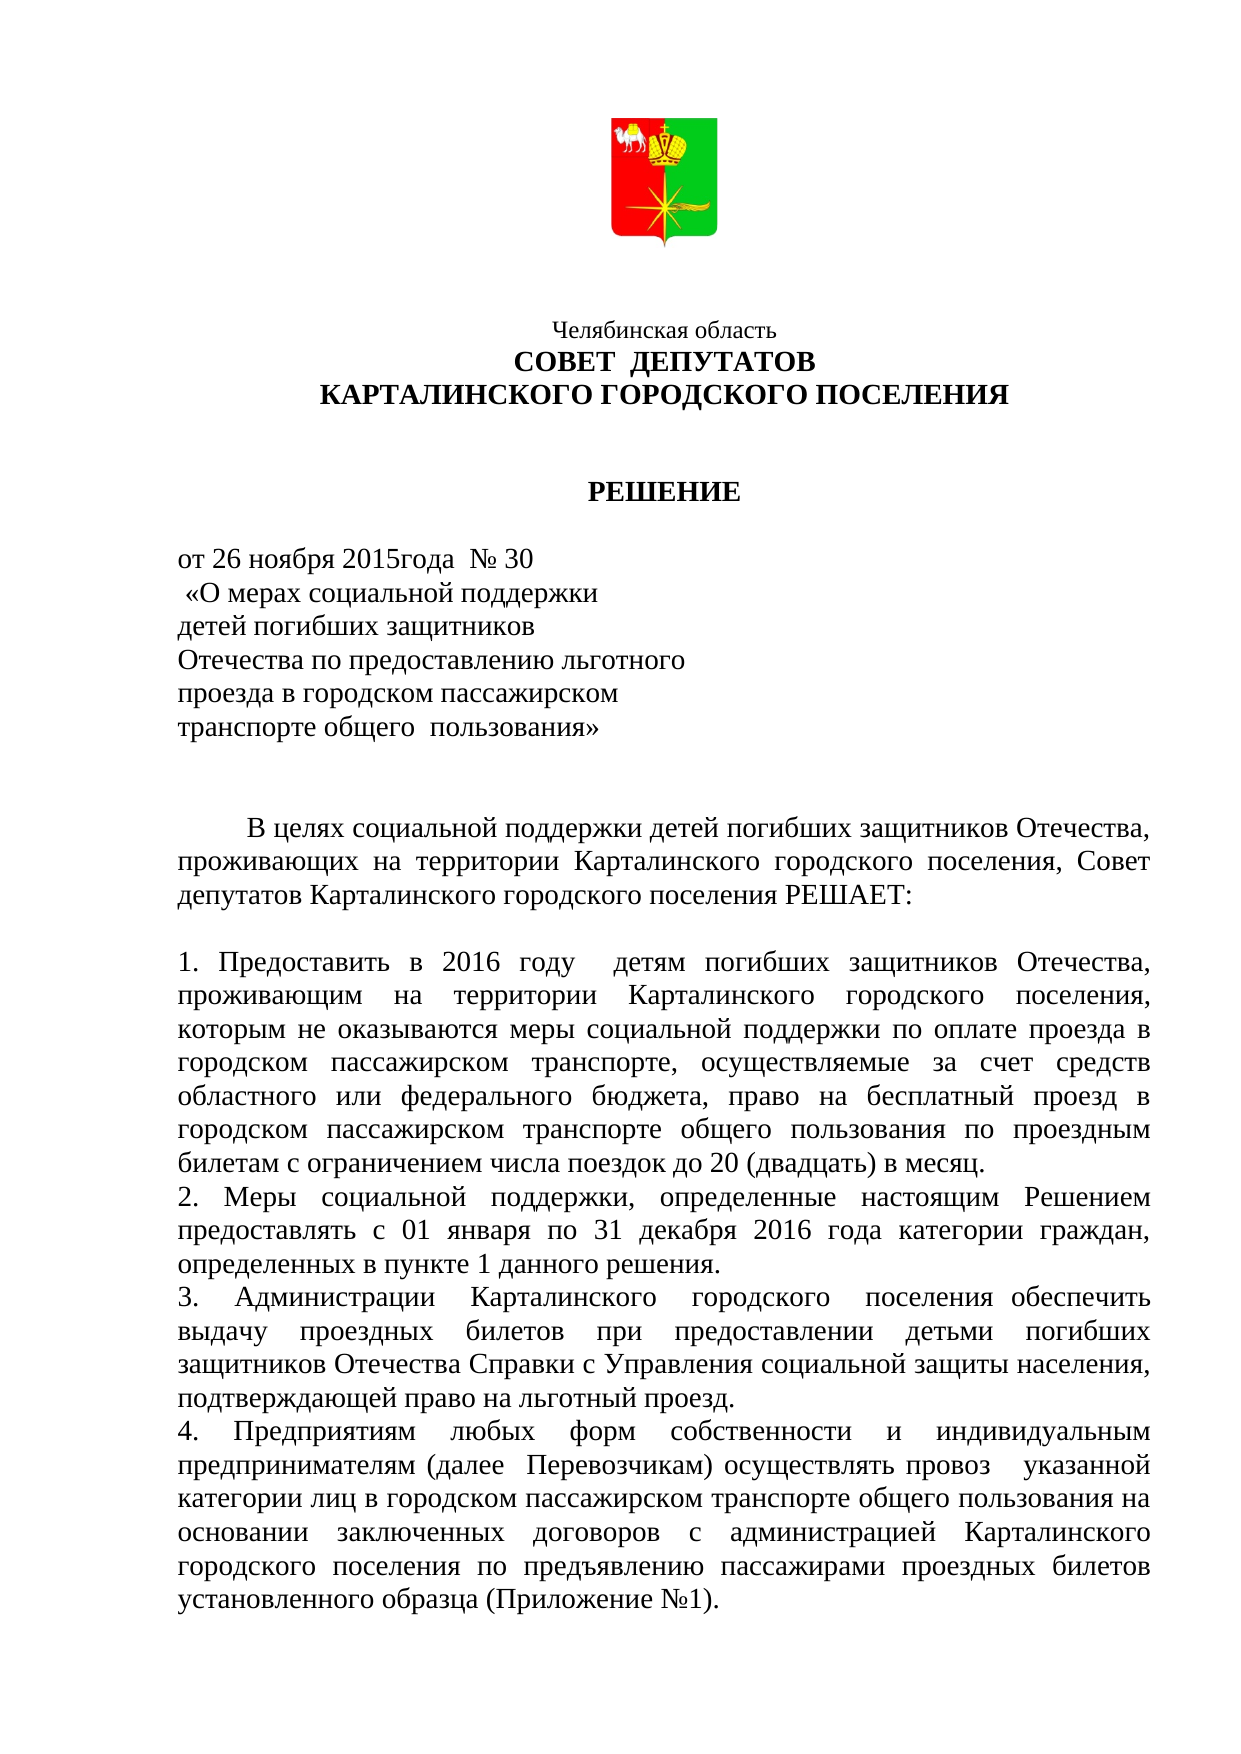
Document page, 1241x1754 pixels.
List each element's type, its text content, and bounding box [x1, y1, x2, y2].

text «О мерах социальной поддержки [177, 575, 1152, 608]
picture [611, 118, 718, 248]
text 2. Меры социальной поддержки, определенные настоящим Решением предоставлять с 01 января по 31 декабря 2016 года категории граждан, определенных в пункте 1 данного решения. [177, 1179, 1152, 1279]
text В целях социальной поддержки детей погибших защитников Отечества, проживающих на территории Карталинского городского поселения, Совет депутатов Карталинского городского поселения РЕШАЕТ: [177, 810, 1152, 910]
text от 26 ноября 2015года № 30 [177, 541, 1152, 575]
text Отечества по предоставлению льготного [177, 642, 1152, 676]
text транспорте общего пользования» [177, 709, 1152, 743]
text проезда в городском пассажирском [177, 676, 1152, 709]
text СОВЕТ ДЕПУТАТОВ [177, 344, 1152, 377]
text детей погибших защитников [177, 608, 1152, 642]
text 4. Предприятиям любых форм собственности и индивидуальным предпринимателям (далее Перевозчикам) осуществлять провоз указанной категории лиц в городском пассажирском транспорте общего пользования на основании заключенных договоров с администрацией Карталинского городского поселения по предъявлению пассажирами проездных билетов установленного образца (Приложение №1). [177, 1413, 1152, 1615]
text РЕШЕНИЕ [177, 474, 1152, 508]
text Челябинская область [177, 315, 1152, 344]
text 3. Администрации Карталинского городского поселения обеспечить выдачу проездных билетов при предоставлении детьми погибших защитников Отечества Справки с Управления социальной защиты населения, подтверждающей право на льготный проезд. [177, 1279, 1152, 1413]
text 1. Предоставить в 2016 году детям погибших защитников Отечества, проживающим на территории Карталинского городского поселения, которым не оказываются меры социальной поддержки по оплате проезда в городском пассажирском транспорте, осуществляемые за счет средств областного или федерального бюджета, право на бесплатный проезд в городском пассажирском транспорте общего пользования по проездным билетам с ограничением числа поездок до 20 (двадцать) в месяц. [177, 944, 1152, 1179]
text КАРТАЛИНСКОГО ГОРОДСКОГО ПОСЕЛЕНИЯ [177, 377, 1152, 411]
